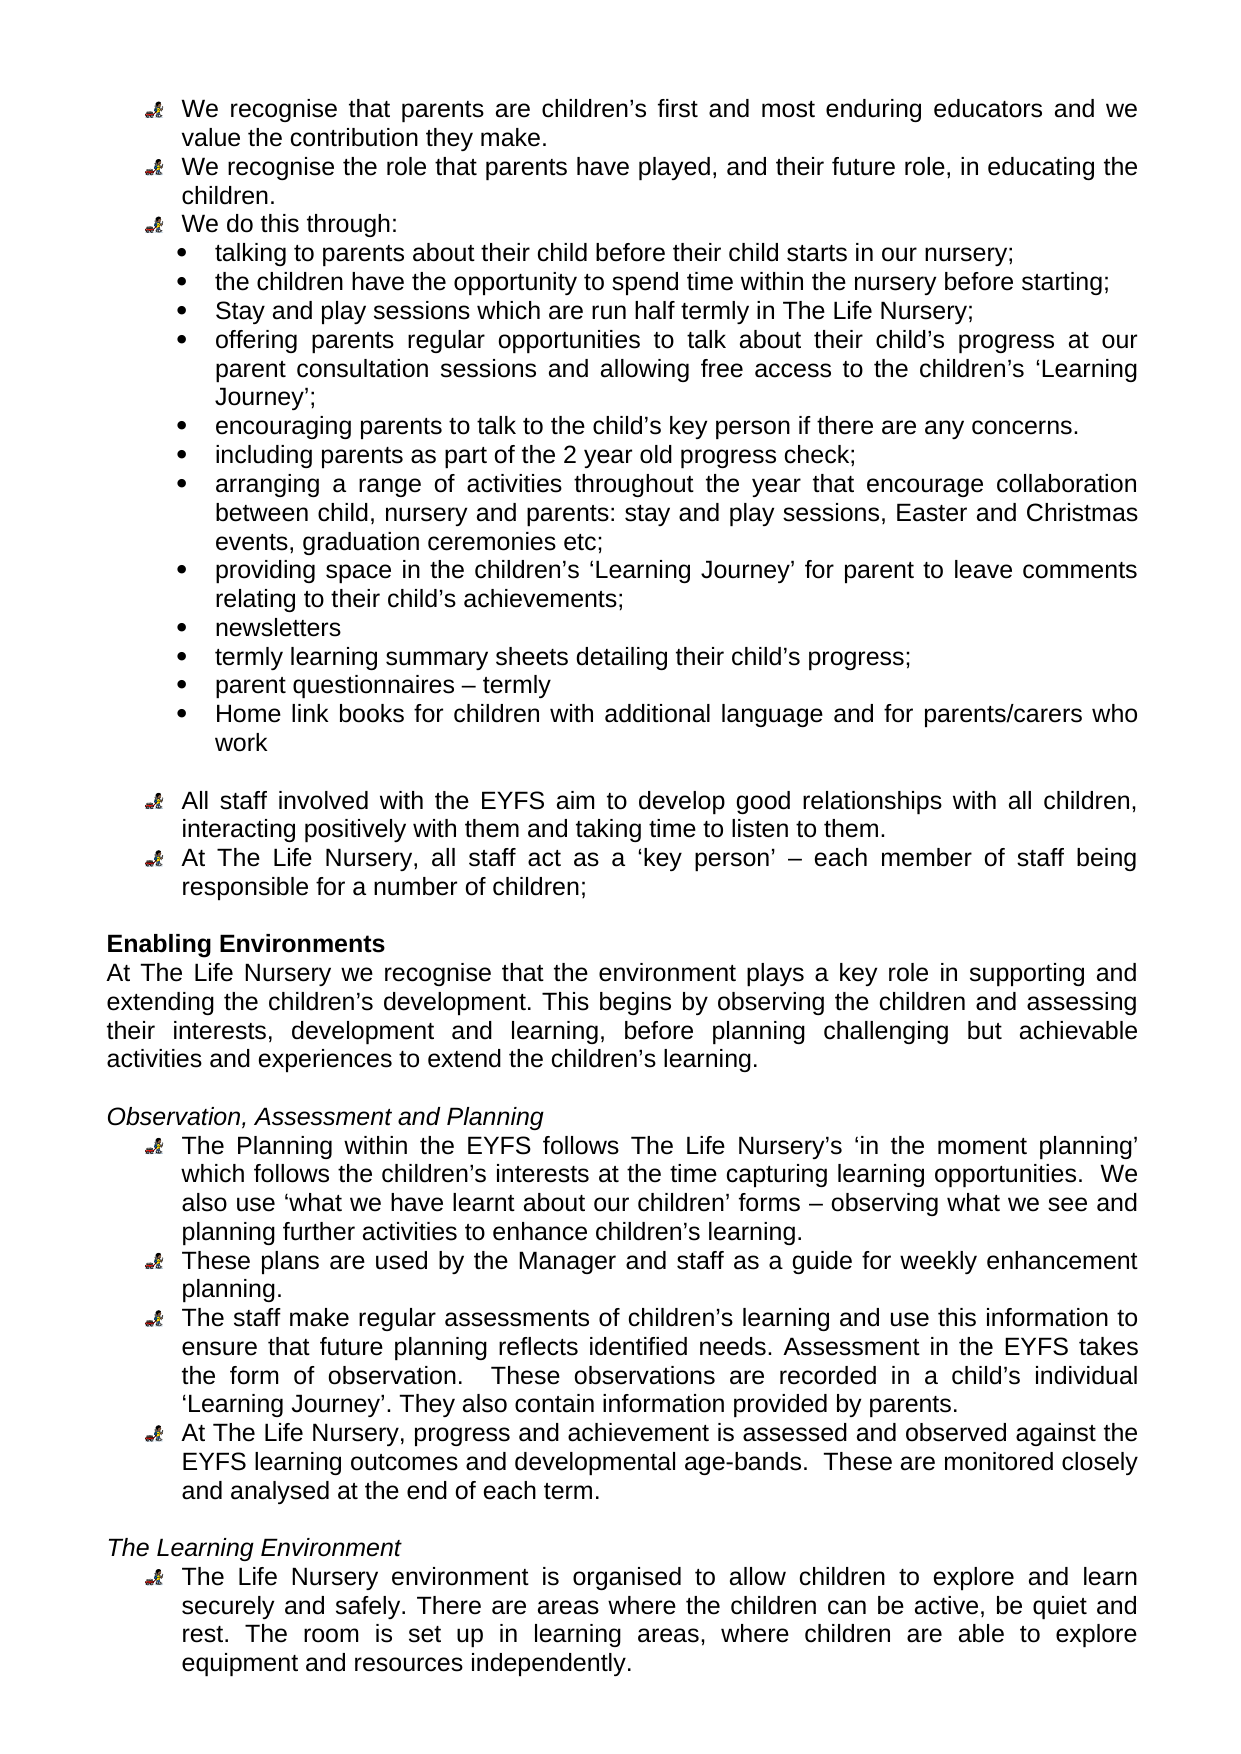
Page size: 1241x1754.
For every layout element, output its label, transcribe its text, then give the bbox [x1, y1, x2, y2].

text Enabling Environments [106, 929, 1140, 958]
list Stay and play sessions which are run half termly in The Life Nursery; [177, 296, 1140, 325]
list termly learning summary sheets detailing their child’s progress; [177, 642, 1140, 671]
text These plans are used by the Manager and staff as a guide for weekly enhancement planning. [144, 1246, 1140, 1303]
list the children have the opportunity to spend time within the nursery before starting; [177, 267, 1140, 296]
list Home link books for children with additional language and for parents/carers who work [177, 699, 1140, 757]
list arranging a range of activities throughout the year that encourage collaboration between child, nursery and parents: stay and play sessions, Easter and Christmas events, graduation ceremonies etc; [177, 469, 1140, 555]
text Observation, Assessment and Planning [106, 1102, 1140, 1131]
text All staff involved with the EYFS aim to develop good relationships with all children, interacting positively with them and taking time to listen to them. [144, 786, 1140, 843]
text We do this through: [144, 209, 1140, 238]
text At The Life Nursery, all staff act as a ‘key person’ – each member of staff being responsible for a number of children; [144, 843, 1140, 901]
list providing space in the children’s ‘Learning Journey’ for parent to leave comments relating to their child’s achievements; [177, 555, 1140, 613]
list encouraging parents to talk to the child’s key person if there are any concerns. [177, 411, 1140, 440]
list parent questionnaires – termly [177, 671, 1140, 699]
list including parents as part of the 2 year old progress check; [177, 440, 1140, 469]
text The Life Nursery environment is organised to allow children to explore and learn securely and safely. There are areas where the children can be active, be quiet and rest. The room is set up in learning areas, where children are able to explore equipment and resources independently. [144, 1562, 1140, 1677]
list offering parents regular opportunities to talk about their child’s progress at our parent consultation sessions and allowing free access to the children’s ‘Learning Journey’; [177, 325, 1140, 411]
list We recognise that parents are children’s first and most enduring educators and we value the contribution they make. [144, 94, 1140, 152]
text At The Life Nursery we recognise that the environment plays a key role in supporting and extending the children’s development. This begins by observing the children and assessing their interests, development and learning, before planning challenging but achievable activities and experiences to extend the children’s learning. [106, 958, 1140, 1073]
text The Planning within the EYFS follows The Life Nursery’s ‘in the moment planning’ which follows the children’s interests at the time capturing learning opportunities. We also use ‘what we have learnt about our children’ forms – observing what we see and planning further activities to enhance children’s learning. [144, 1131, 1140, 1246]
text We recognise the role that parents have played, and their future role, in educating the children. [144, 152, 1140, 209]
text The staff make regular assessments of children’s learning and use this information to ensure that future planning reflects identified needs. Assessment in the EYFS takes the form of observation. These observations are recorded in a child’s individual ‘Learning Journey’. They also contain information provided by parents. [144, 1303, 1140, 1418]
list newsletters [177, 613, 1140, 642]
text At The Life Nursery, progress and achievement is assessed and observed against the EYFS learning outcomes and developmental age-bands. These are monitored closely and analysed at the end of each term. [144, 1418, 1140, 1504]
list talking to parents about their child before their child starts in our nursery; [177, 238, 1140, 267]
text The Learning Environment [106, 1533, 1140, 1562]
